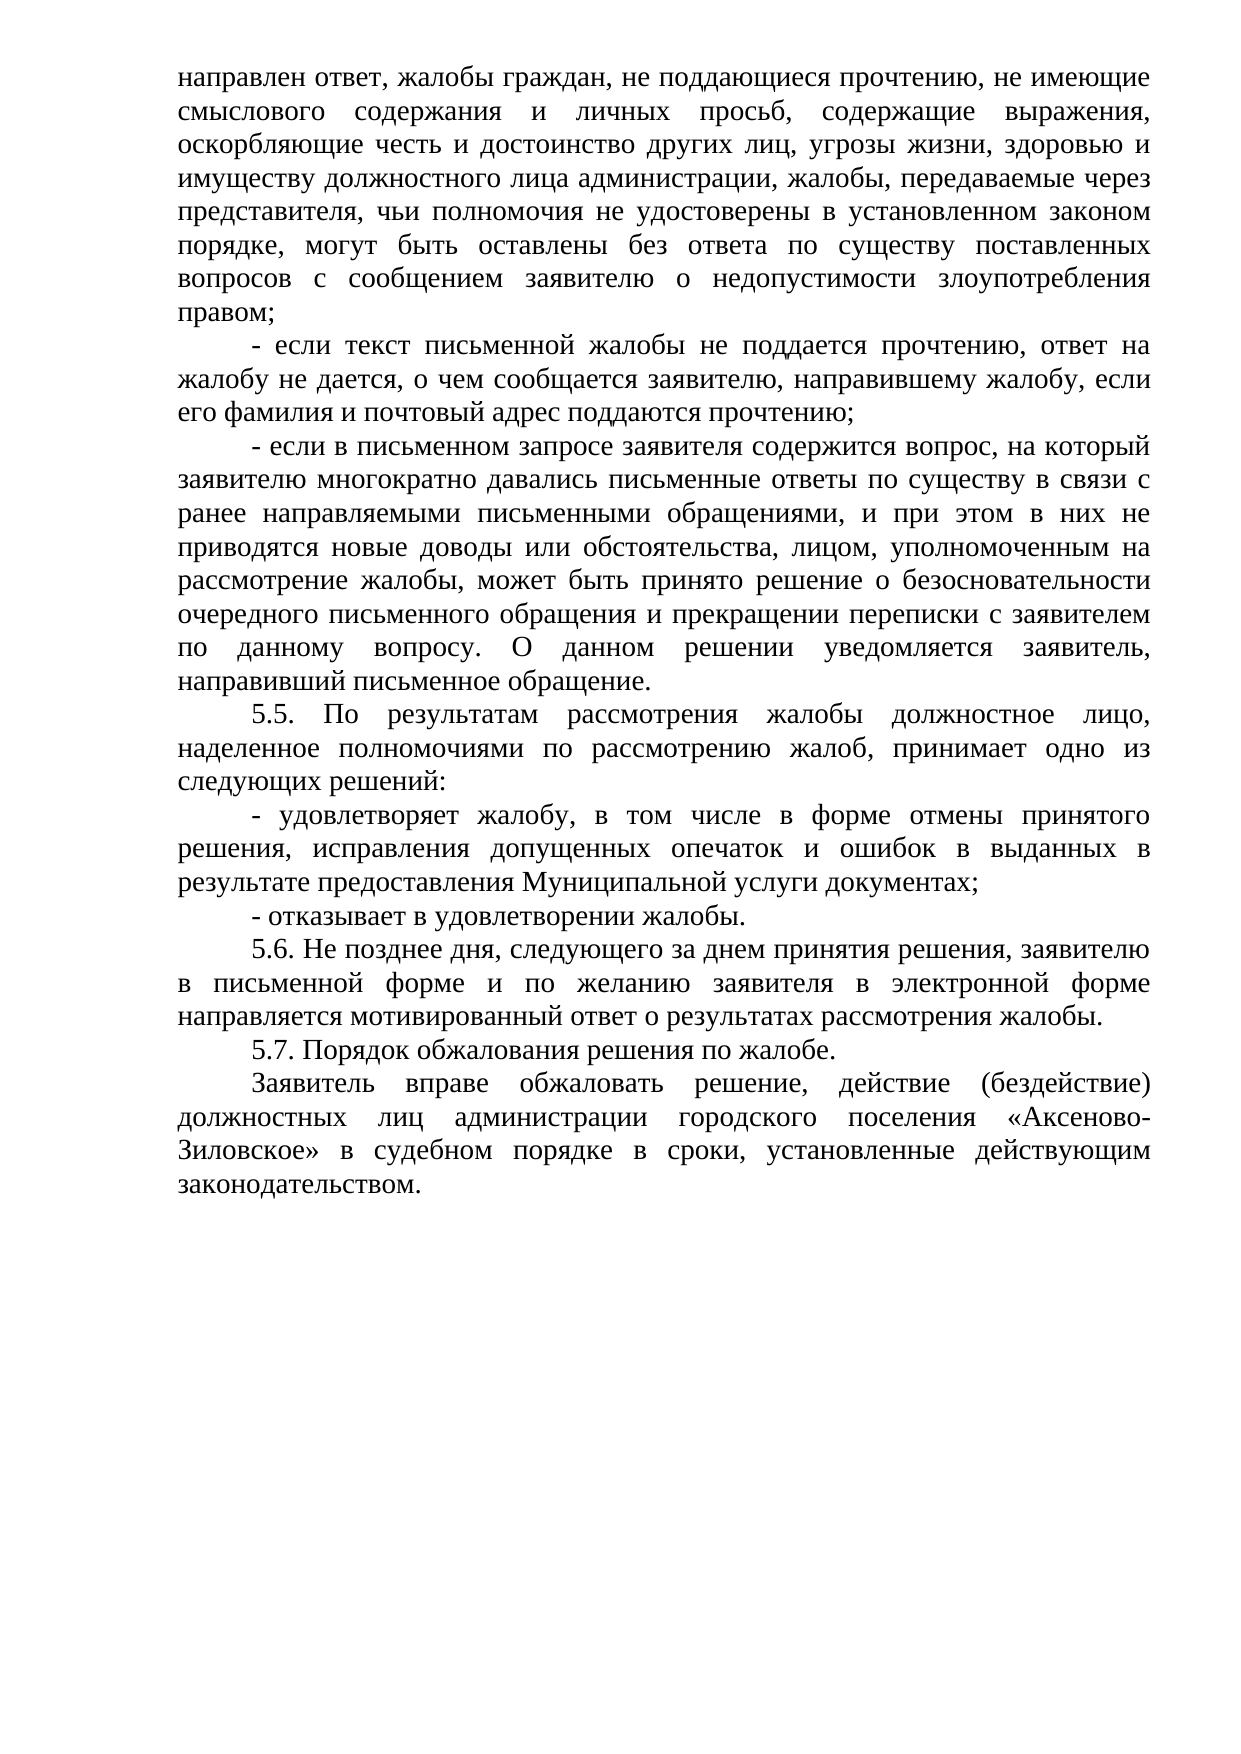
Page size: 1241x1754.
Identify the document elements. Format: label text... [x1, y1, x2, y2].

text - отказывает в удовлетворении жалобы. [177, 898, 1152, 931]
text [177, 59, 1152, 327]
text - удовлетворяет жалобу, в том числе в форме отмены принятого решения, исправления допущенных опечаток и ошибок в выданных в результате предоставления Муниципальной услуги документах; [177, 797, 1152, 898]
text 5.7. Порядок обжалования решения по жалобе. [177, 1032, 1152, 1065]
text - если в письменном запросе заявителя содержится вопрос, на который заявителю многократно давались письменные ответы по существу в связи с ранее направляемыми письменными обращениями, и при этом в них не приводятся новые доводы или обстоятельства, лицом, уполномоченным на рассмотрение жалобы, может быть принято решение о безосновательности очередного письменного обращения и прекращении переписки с заявителем по данному вопросу. О данном решении уведомляется заявитель, направивший письменное обращение. [177, 428, 1152, 696]
text 5.6. Не позднее дня, следующего за днем принятия решения, заявителю в письменной форме и по желанию заявителя в электронной форме направляется мотивированный ответ о результатах рассмотрения жалобы. [177, 931, 1152, 1032]
text 5.5. По результатам рассмотрения жалобы должностное лицо, наделенное полномочиями по рассмотрению жалоб, принимает одно из следующих решений: [177, 696, 1152, 797]
text - если текст письменной жалобы не поддается прочтению, ответ на жалобу не дается, о чем сообщается заявителю, направившему жалобу, если его фамилия и почтовый адрес поддаются прочтению; [177, 327, 1152, 428]
text Заявитель вправе обжаловать решение, действие (бездействие) должностных лиц администрации городского поселения «Аксеново-Зиловское» в судебном порядке в сроки, установленные действующим законодательством. [177, 1065, 1152, 1199]
